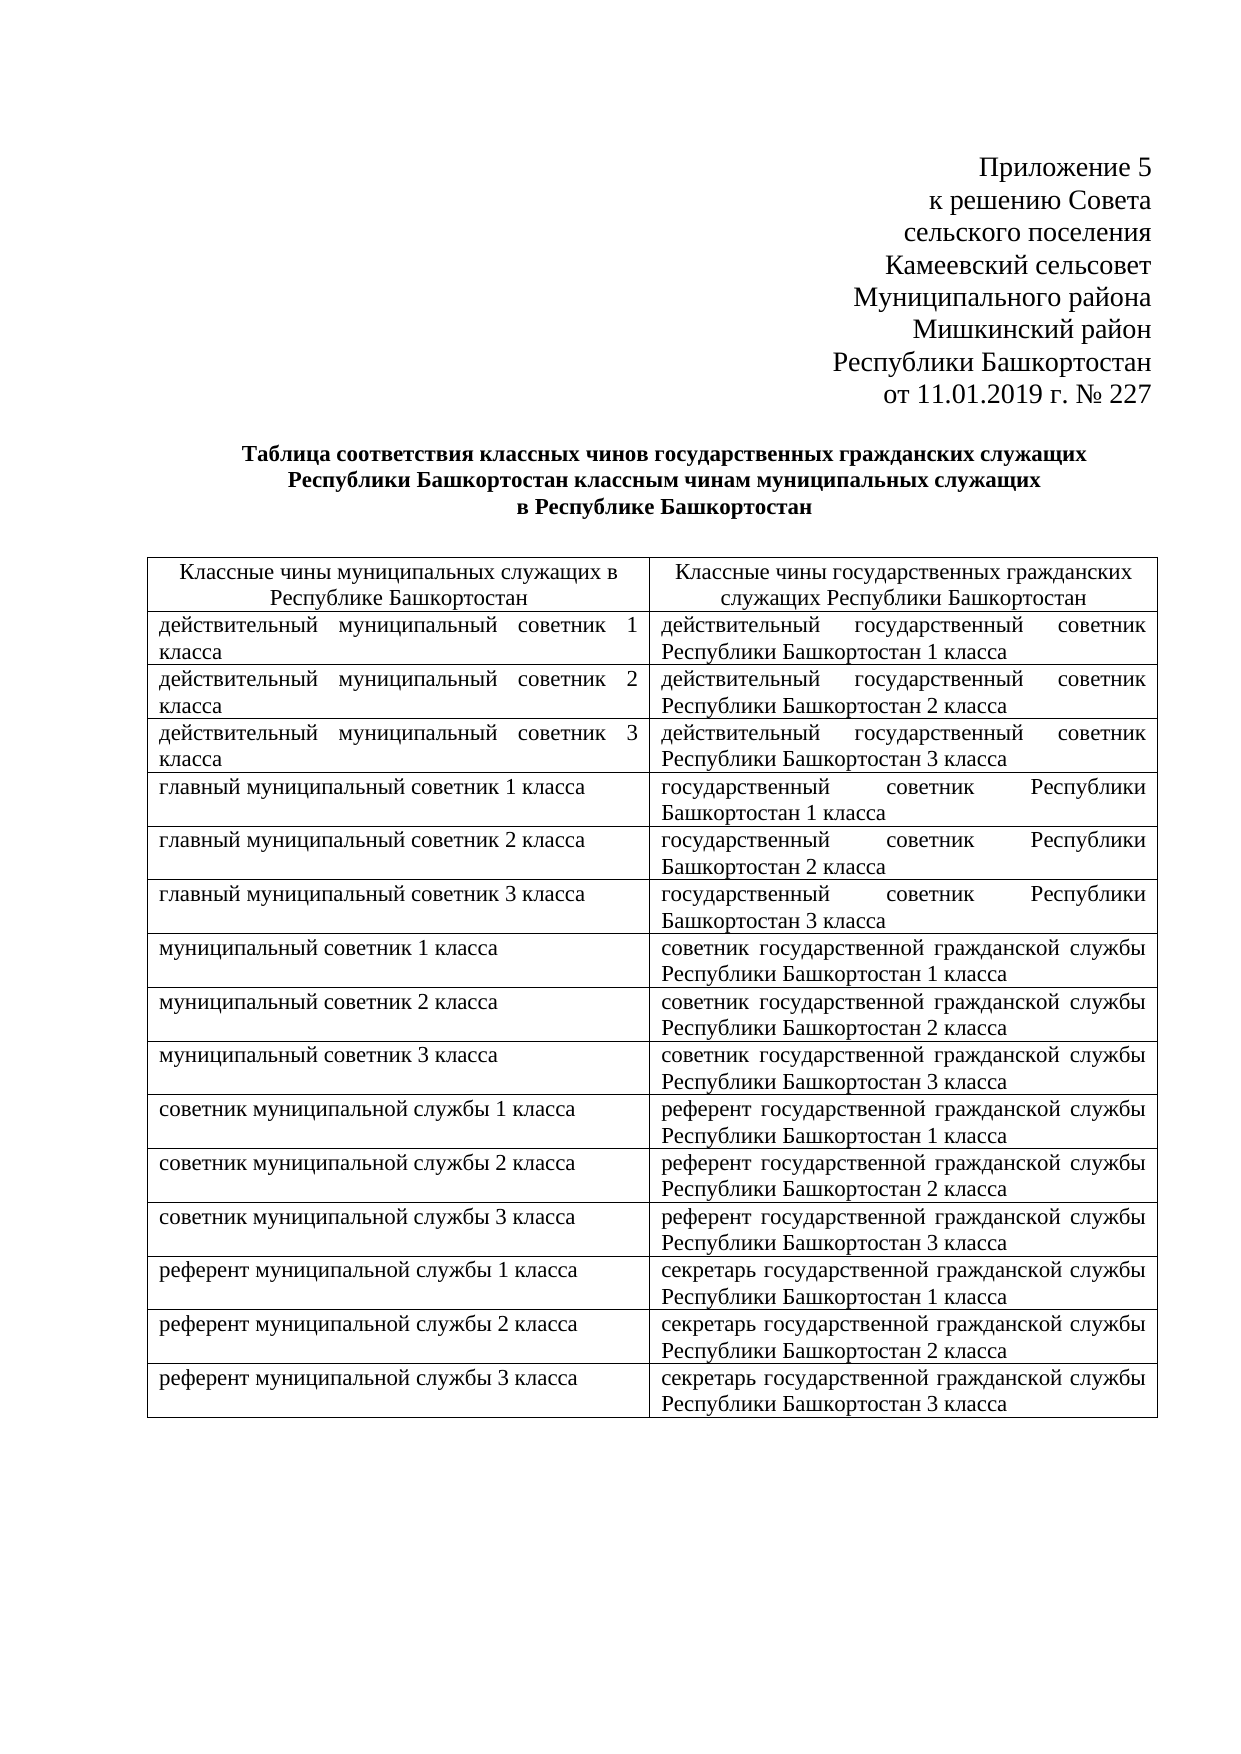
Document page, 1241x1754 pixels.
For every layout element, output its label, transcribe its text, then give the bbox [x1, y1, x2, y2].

table_cell секретарь государственной гражданской службы Республики Башкортостан 2 класса [650, 1310, 1157, 1363]
table_cell действительный государственный советник Республики Башкортостан 2 класса [650, 665, 1157, 718]
table_cell муниципальный советник 3 класса [148, 1042, 649, 1094]
table_cell муниципальный советник 1 класса [148, 934, 649, 987]
text Таблица соответствия классных чинов государственных гражданских служащих Республики Башкортостан классным чинам муниципальных служащих в Республике Башкортостан [177, 440, 1152, 519]
table_cell референт государственной гражданской службы Республики Башкортостан 1 класса [650, 1095, 1157, 1148]
text сельского поселения [177, 215, 1152, 248]
table_cell действительный муниципальный советник 2 класса [148, 665, 649, 718]
text Камеевский сельсовет [177, 248, 1152, 280]
table_cell главный муниципальный советник 1 класса [148, 773, 649, 826]
text от 11.01.2019 г. № 227 [177, 377, 1152, 410]
text к решению Совета [177, 183, 1152, 215]
table_cell референт государственной гражданской службы Республики Башкортостан 2 класса [650, 1149, 1157, 1202]
table_header Классные чины государственных гражданских служащих Республики Башкортостан [650, 558, 1157, 611]
table_cell действительный государственный советник Республики Башкортостан 3 класса [650, 719, 1157, 772]
table_cell секретарь государственной гражданской службы Республики Башкортостан 3 класса [650, 1364, 1157, 1417]
table_cell главный муниципальный советник 2 класса [148, 827, 649, 879]
table_cell главный муниципальный советник 3 класса [148, 880, 649, 933]
table_header Классные чины муниципальных служащих в Республике Башкортостан [148, 558, 649, 611]
table_cell секретарь государственной гражданской службы Республики Башкортостан 1 класса [650, 1257, 1157, 1309]
table_cell действительный муниципальный советник 1 класса [148, 612, 649, 664]
table_cell действительный муниципальный советник 3 класса [148, 719, 649, 772]
table_cell советник государственной гражданской службы Республики Башкортостан 1 класса [650, 934, 1157, 987]
table_cell государственный советник Республики Башкортостан 2 класса [650, 827, 1157, 879]
table_cell действительный государственный советник Республики Башкортостан 1 класса [650, 612, 1157, 664]
table_cell референт муниципальной службы 1 класса [148, 1257, 649, 1309]
text Муниципального района [177, 280, 1152, 312]
text Республики Башкортостан [177, 345, 1152, 377]
table_cell советник государственной гражданской службы Республики Башкортостан 2 класса [650, 988, 1157, 1041]
table_cell муниципальный советник 2 класса [148, 988, 649, 1041]
table_cell советник государственной гражданской службы Республики Башкортостан 3 класса [650, 1042, 1157, 1094]
table_cell советник муниципальной службы 2 класса [148, 1149, 649, 1202]
table_cell государственный советник Республики Башкортостан 3 класса [650, 880, 1157, 933]
table_cell референт государственной гражданской службы Республики Башкортостан 3 класса [650, 1203, 1157, 1256]
table_cell советник муниципальной службы 3 класса [148, 1203, 649, 1256]
text Приложение 5 [177, 151, 1152, 183]
table_cell советник муниципальной службы 1 класса [148, 1095, 649, 1148]
text Мишкинский район [177, 312, 1152, 345]
table_cell референт муниципальной службы 2 класса [148, 1310, 649, 1363]
table_cell государственный советник Республики Башкортостан 1 класса [650, 773, 1157, 826]
table_cell референт муниципальной службы 3 класса [148, 1364, 649, 1417]
